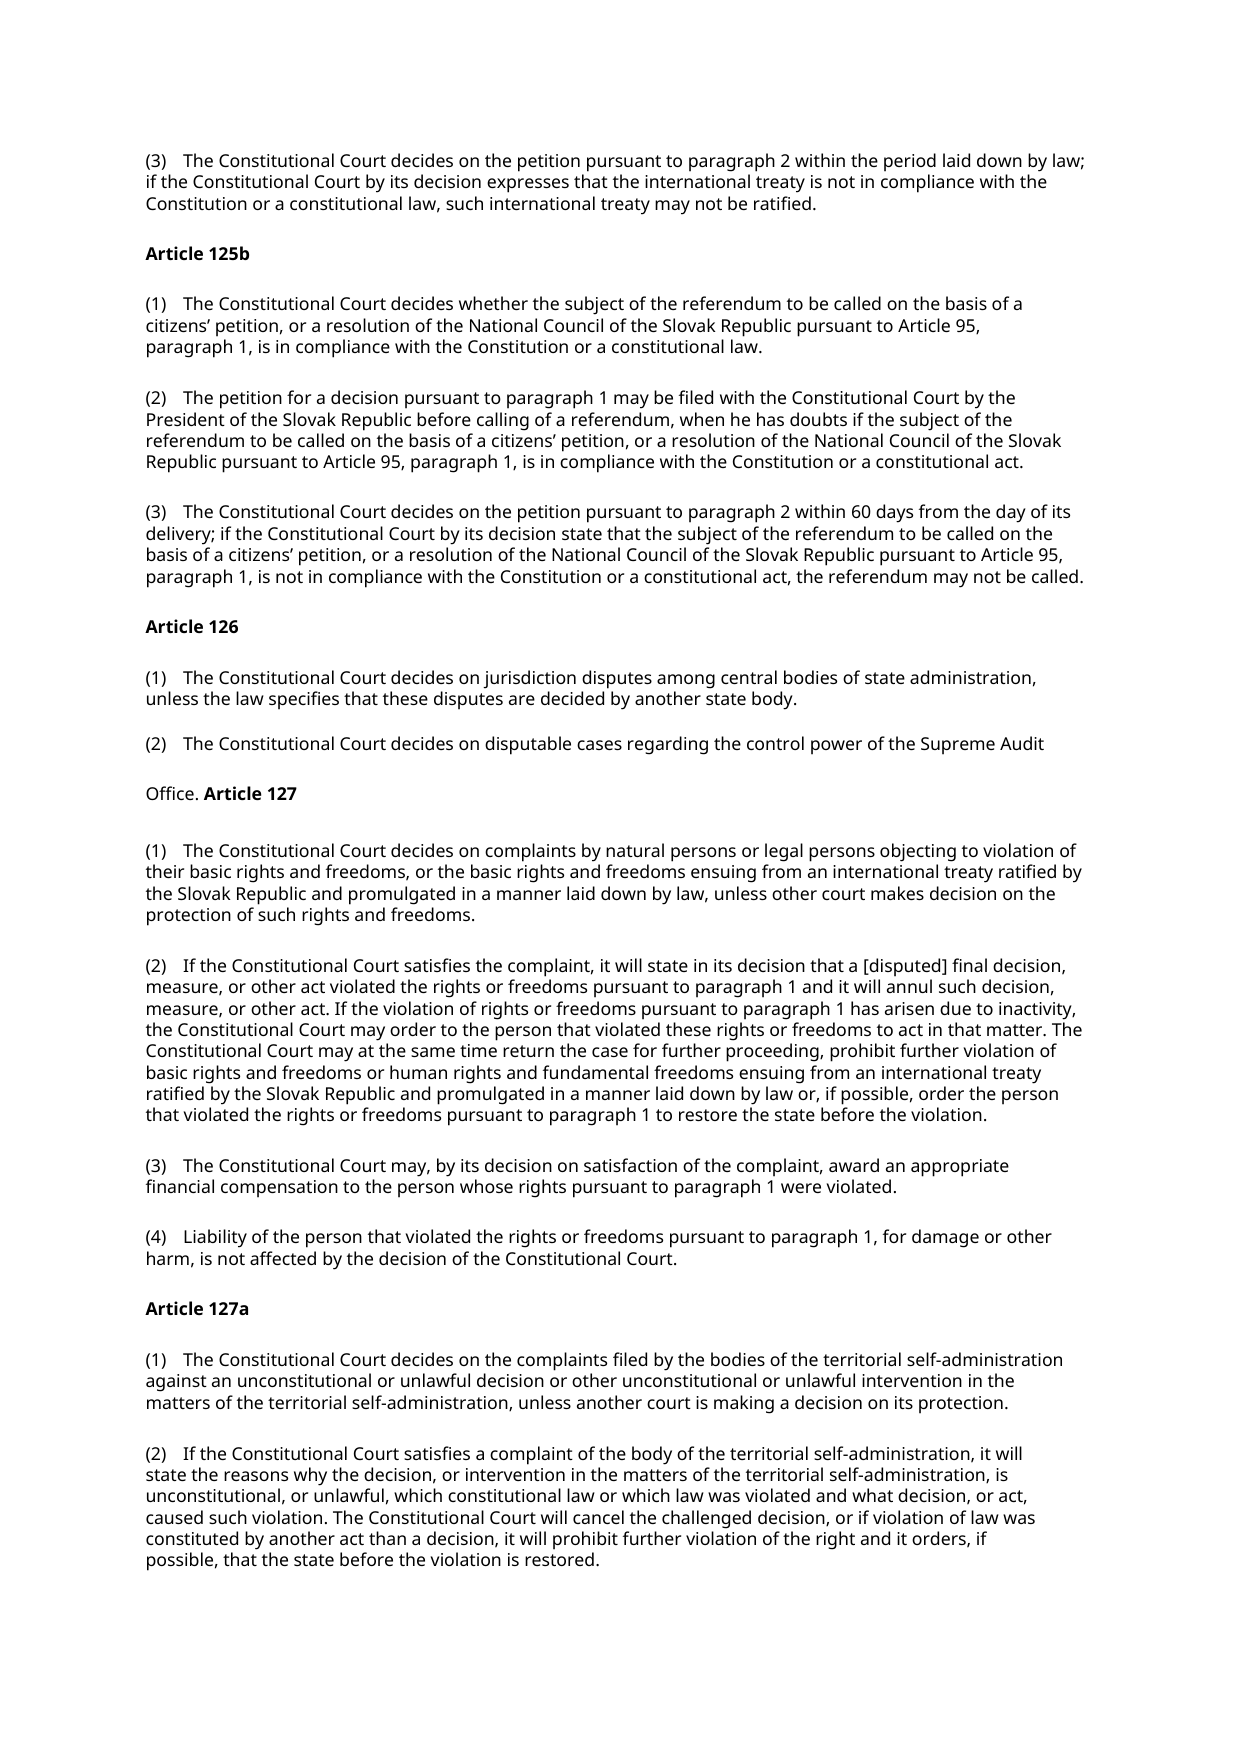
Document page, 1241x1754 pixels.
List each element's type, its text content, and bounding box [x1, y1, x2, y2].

text Article 125b [145, 243, 1085, 264]
list The Constitutional Court decides on complaints by natural persons or legal persons objecting to violation of their basic rights and freedoms, or the basic rights and freedoms ensuing from an international treaty ratified by the Slovak Republic and promulgated in a manner laid down by law, unless other court makes decision on the protection of such rights and freedoms. [145, 841, 1085, 926]
list The Constitutional Court decides on the petition pursuant to paragraph 2 within 60 days from the day of its delivery; if the Constitutional Court by its decision state that the subject of the referendum to be called on the basis of a citizens’ petition, or a resolution of the National Council of the Slovak Republic pursuant to Article 95, paragraph 1, is not in compliance with the Constitution or a constitutional act, the referendum may not be called. [145, 502, 1085, 588]
text Article 127a [145, 1299, 1085, 1320]
list The Constitutional Court decides on the complaints filed by the bodies of the territorial self-administration against an unconstitutional or unlawful decision or other unconstitutional or unlawful intervention in the matters of the territorial self-administration, unless another court is making a decision on its protection. [145, 1349, 1070, 1413]
list The Constitutional Court may, by its decision on satisfaction of the complaint, award an appropriate financial compensation to the person whose rights pursuant to paragraph 1 were violated. [145, 1155, 1025, 1198]
list If the Constitutional Court satisfies the complaint, it will state in its decision that a [disputed] final decision, measure, or other act violated the rights or freedoms pursuant to paragraph 1 and it will annul such decision, measure, or other act. If the violation of rights or freedoms pursuant to paragraph 1 has arisen due to inactivity, the Constitutional Court may order to the person that violated these rights or freedoms to act in that matter. The Constitutional Court may at the same time return the case for further proceeding, prohibit further violation of basic rights and freedoms or human rights and fundamental freedoms ensuing from an international treaty ratified by the Slovak Republic and promulgated in a manner laid down by law or, if possible, order the person that violated the rights or freedoms pursuant to paragraph 1 to restore the state before the violation. [145, 955, 1085, 1126]
list The Constitutional Court decides on disputable cases regarding the control power of the Supreme Audit Office. Article 127 [145, 710, 1048, 811]
list Liability of the person that violated the rights or freedoms pursuant to paragraph 1, for damage or other harm, is not affected by the decision of the Constitutional Court. [145, 1226, 1070, 1269]
list If the Constitutional Court satisfies a complaint of the body of the territorial self-administration, it will state the reasons why the decision, or intervention in the matters of the territorial self-administration, is unconstitutional, or unlawful, which constitutional law or which law was violated and what decision, or act, caused such violation. The Constitutional Court will cancel the challenged decision, or if violation of law was constituted by another act than a decision, it will prohibit further violation of the right and it orders, if possible, that the state before the violation is restored. [145, 1443, 1048, 1571]
list The Constitutional Court decides whether the subject of the referendum to be called on the basis of a citizens’ petition, or a resolution of the National Council of the Slovak Republic pursuant to Article 95, paragraph 1, is in compliance with the Constitution or a constitutional law. [145, 294, 1040, 358]
list The Constitutional Court decides on jurisdiction disputes among central bodies of state administration, unless the law specifies that these disputes are decided by another state body. [145, 668, 1063, 710]
text Article 126 [145, 617, 1085, 638]
list The Constitutional Court decides on the petition pursuant to paragraph 2 within the period laid down by law; if the Constitutional Court by its decision expresses that the international treaty is not in compliance with the Constitution or a constitutional law, such international treaty may not be ratified. [145, 151, 1085, 214]
list The petition for a decision pursuant to paragraph 1 may be filed with the Constitutional Court by the President of the Slovak Republic before calling of a referendum, when he has doubts if the subject of the referendum to be called on the basis of a citizens’ petition, or a resolution of the National Council of the Slovak Republic pursuant to Article 95, paragraph 1, is in compliance with the Constitution or a constitutional act. [145, 388, 1085, 473]
